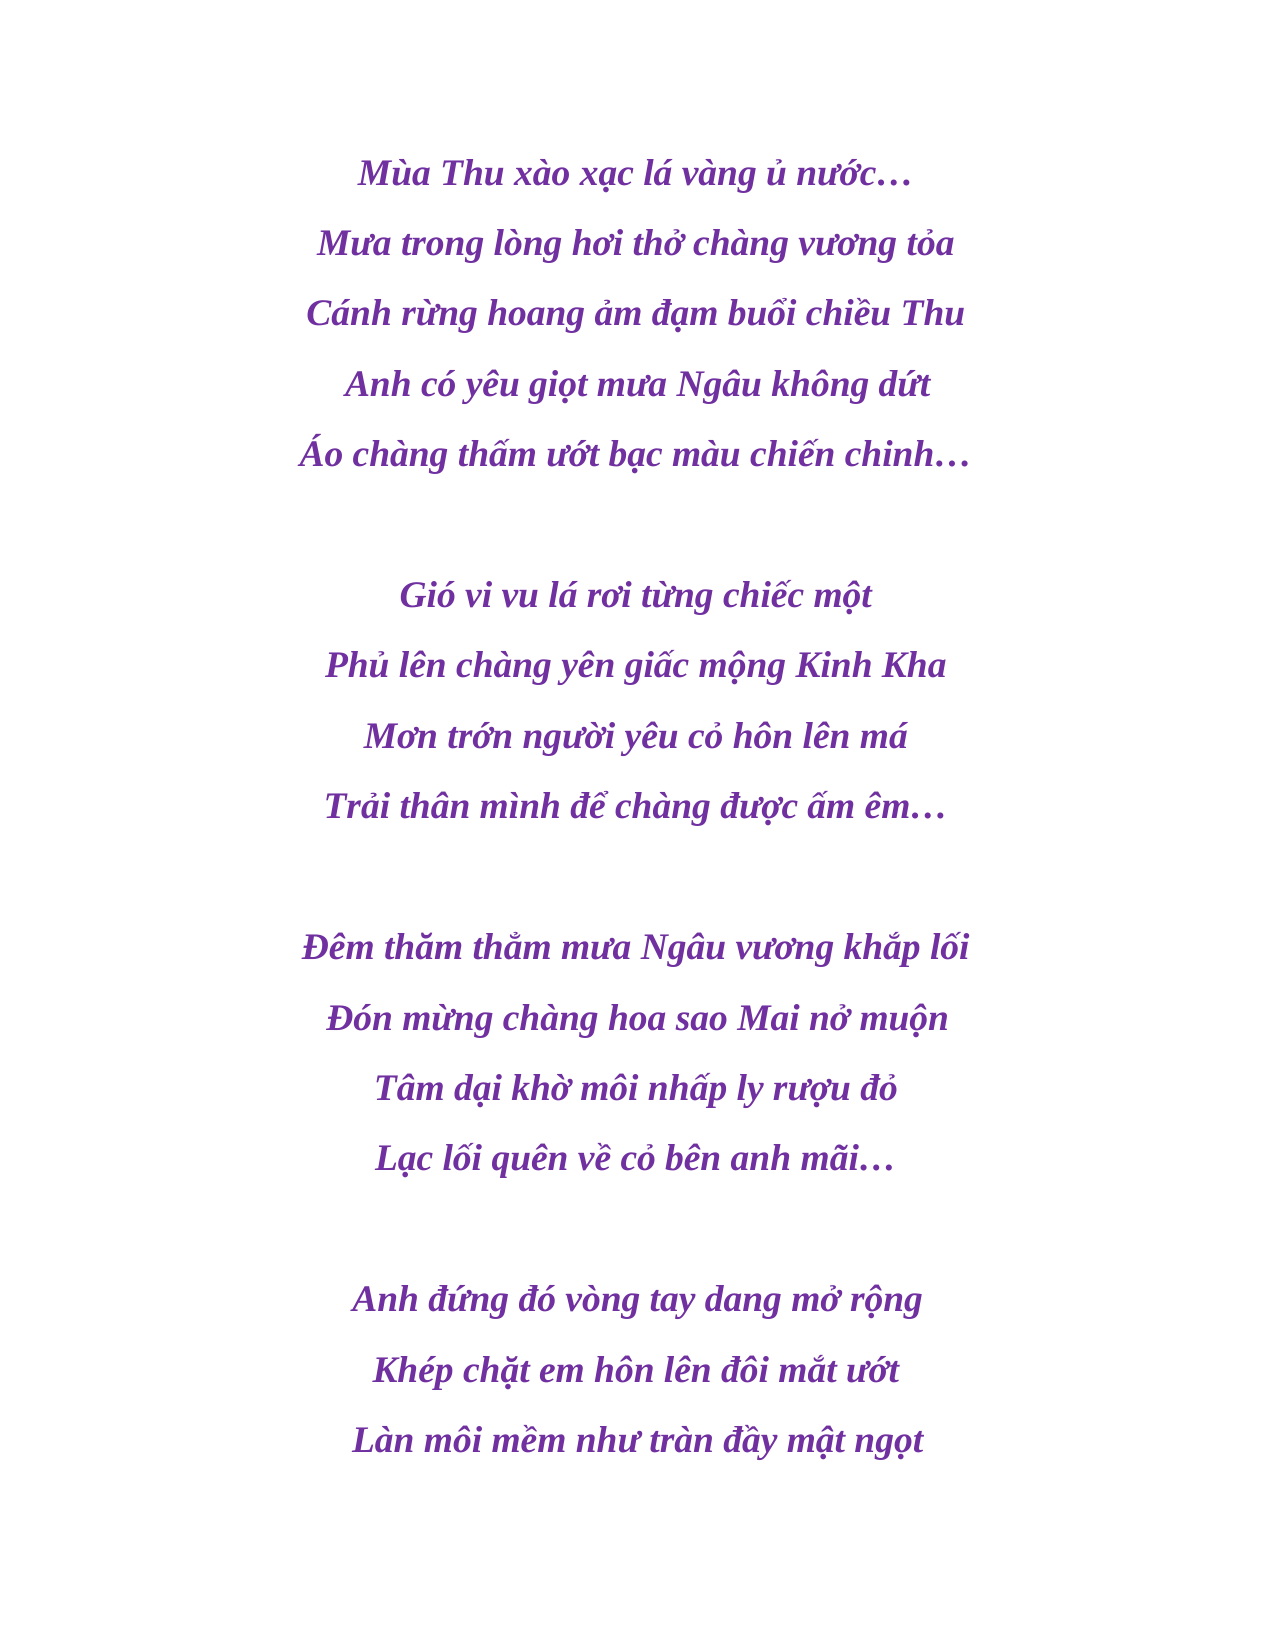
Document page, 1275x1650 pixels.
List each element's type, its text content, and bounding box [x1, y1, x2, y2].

text Làn môi mềm như tràn đầy mật ngọt [150, 1417, 1125, 1461]
text Trải thân mình để chàng được ấm êm… [150, 784, 1125, 827]
text Anh đứng đó vòng tay dang mở rộng [150, 1277, 1125, 1320]
text Phủ lên chàng yên giấc mộng Kinh Kha [150, 643, 1125, 686]
text Khép chặt em hôn lên đôi mắt ướt [150, 1347, 1125, 1390]
text Mùa Thu xào xạc lá vàng ủ nước… [150, 150, 1125, 193]
text Tâm dại khờ môi nhấp ly rượu đỏ [150, 1065, 1125, 1108]
text Mưa trong lòng hơi thở chàng vương tỏa [150, 220, 1125, 263]
text Áo chàng thấm ướt bạc màu chiến chinh… [150, 432, 1125, 475]
text Đón mừng chàng hoa sao Mai nở muộn [150, 995, 1125, 1038]
text Cánh rừng hoang ảm đạm buổi chiều Thu [150, 291, 1125, 334]
text Lạc lối quên về cỏ bên anh mãi… [150, 1136, 1125, 1179]
text Đêm thăm thẳm mưa Ngâu vương khắp lối [150, 924, 1125, 968]
text Mơn trớn người yêu cỏ hôn lên má [150, 713, 1125, 756]
text Gió vi vu lá rơi từng chiếc một [150, 572, 1125, 616]
text Anh có yêu giọt mưa Ngâu không dứt [150, 361, 1125, 404]
